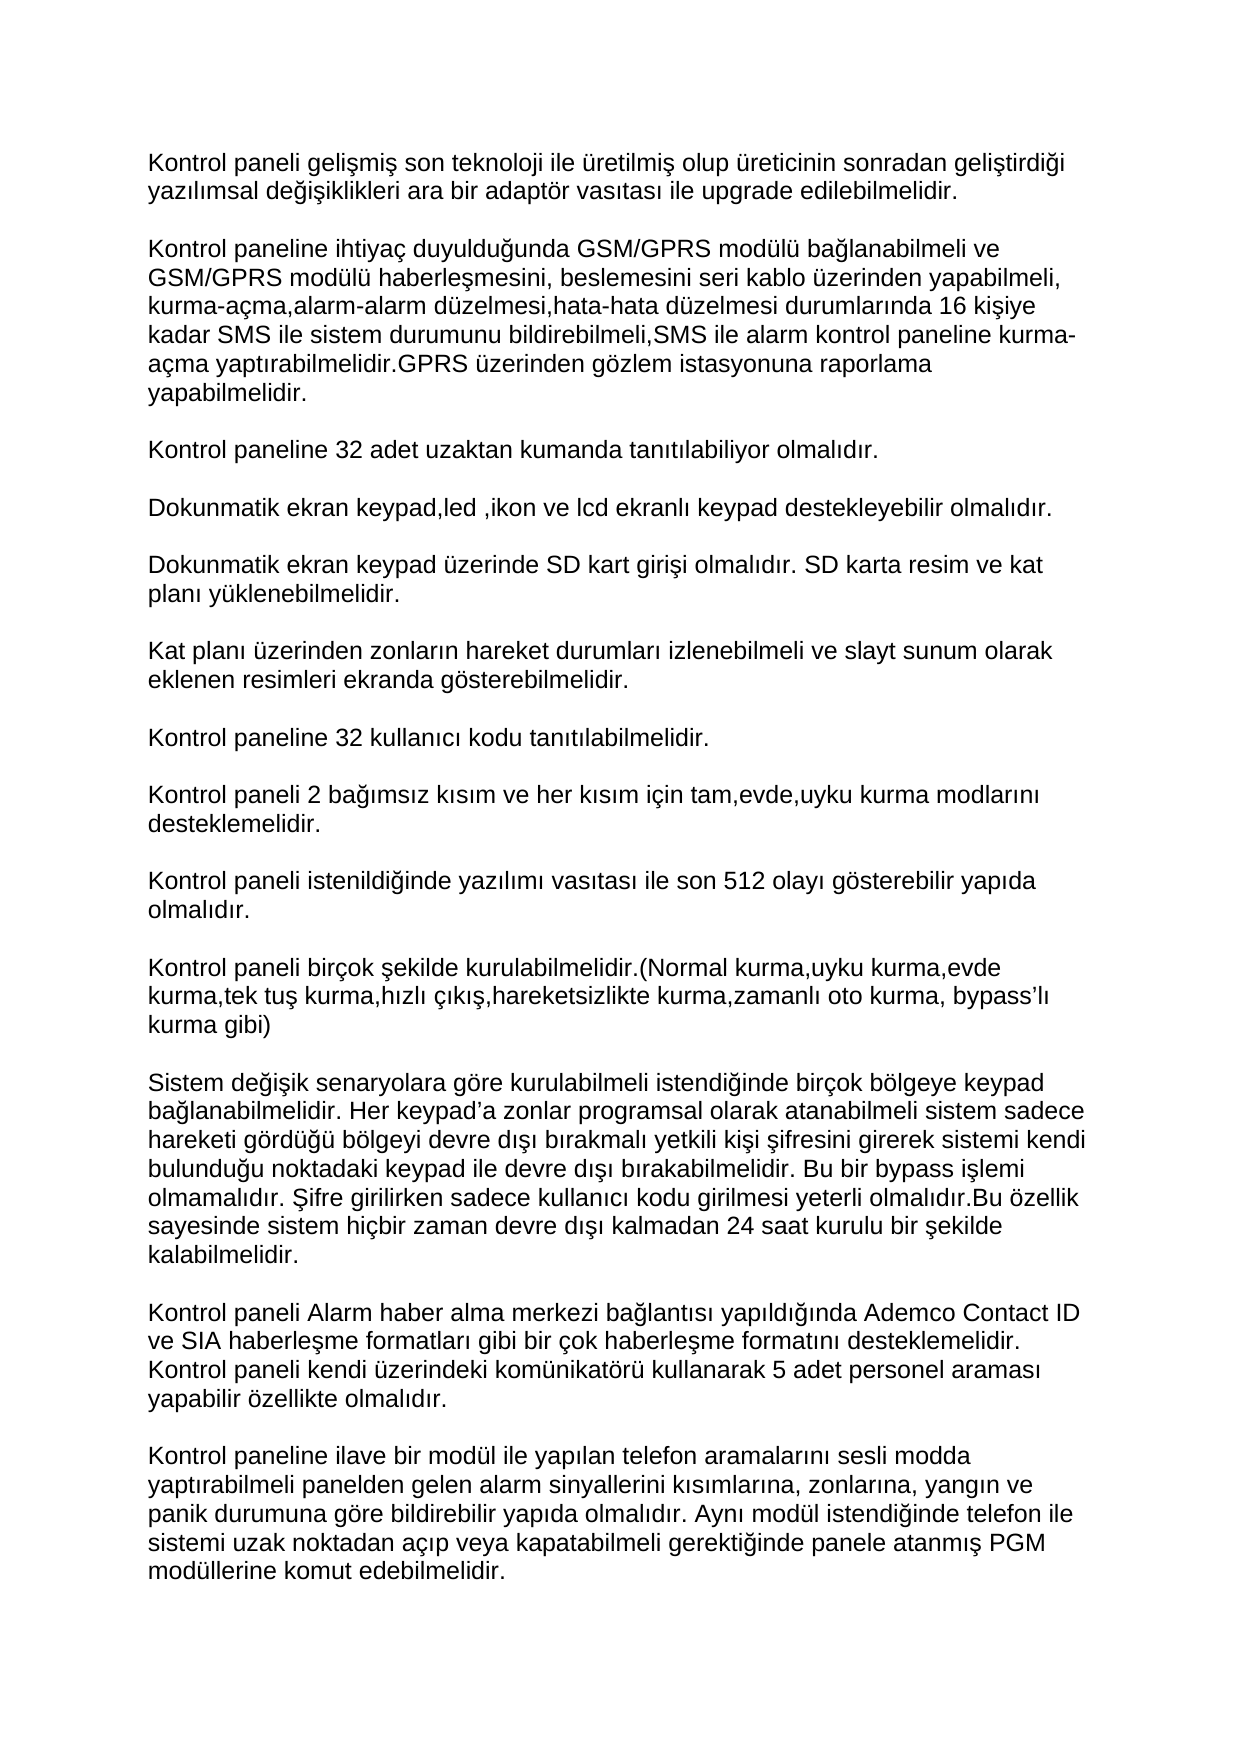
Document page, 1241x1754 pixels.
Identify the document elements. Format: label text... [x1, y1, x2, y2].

text Kontrol paneli kendi üzerindeki komünikatörü kullanarak 5 adet personel araması yapabilir özellikte olmalıdır. [148, 1355, 1093, 1413]
text Kontrol paneline ilave bir modül ile yapılan telefon aramalarını sesli modda yaptırabilmeli panelden gelen alarm sinyallerini kısımlarına, zonlarına, yangın ve panik durumuna göre bildirebilir yapıda olmalıdır. Aynı modül istendiğinde telefon ile sistemi uzak noktadan açıp veya kapatabilmeli gerektiğinde panele atanmış PGM modüllerine komut edebilmelidir. [148, 1441, 1093, 1585]
text Kontrol paneline 32 kullanıcı kodu tanıtılabilmelidir. [148, 723, 1093, 751]
text Kontrol paneli gelişmiş son teknoloji ile üretilmiş olup üreticinin sonradan geliştirdiği yazılımsal değişiklikleri ara bir adaptör vasıtası ile upgrade edilebilmelidir. [148, 148, 1093, 205]
text Kontrol paneline 32 adet uzaktan kumanda tanıtılabiliyor olmalıdır. [148, 435, 1093, 464]
text Kontrol paneli Alarm haber alma merkezi bağlantısı yapıldığında Ademco Contact ID ve SIA haberleşme formatları gibi bir çok haberleşme formatını desteklemelidir. [148, 1298, 1093, 1355]
text Kontrol paneli 2 bağımsız kısım ve her kısım için tam,evde,uyku kurma modlarını desteklemelidir. [148, 780, 1093, 838]
text Kat planı üzerinden zonların hareket durumları izlenebilmeli ve slayt sunum olarak eklenen resimleri ekranda gösterebilmelidir. [148, 636, 1093, 694]
text Kontrol paneli birçok şekilde kurulabilmelidir.(Normal kurma,uyku kurma,evde kurma,tek tuş kurma,hızlı çıkış,hareketsizlikte kurma,zamanlı oto kurma, bypass’lı kurma gibi) [148, 953, 1093, 1039]
text Dokunmatik ekran keypad,led ,ikon ve lcd ekranlı keypad destekleyebilir olmalıdır. [148, 493, 1093, 521]
text Sistem değişik senaryolara göre kurulabilmeli istendiğinde birçok bölgeye keypad bağlanabilmelidir. Her keypad’a zonlar programsal olarak atanabilmeli sistem sadece hareketi gördüğü bölgeyi devre dışı bırakmalı yetkili kişi şifresini girerek sistemi kendi bulunduğu noktadaki keypad ile devre dışı bırakabilmelidir. Bu bir bypass işlemi olmamalıdır. Şifre girilirken sadece kullanıcı kodu girilmesi yeterli olmalıdır.Bu özellik sayesinde sistem hiçbir zaman devre dışı kalmadan 24 saat kurulu bir şekilde kalabilmelidir. [148, 1068, 1093, 1269]
text Kontrol paneli istenildiğinde yazılımı vasıtası ile son 512 olayı gösterebilir yapıda olmalıdır. [148, 866, 1093, 924]
text Kontrol paneline ihtiyaç duyulduğunda GSM/GPRS modülü bağlanabilmeli ve GSM/GPRS modülü haberleşmesini, beslemesini seri kablo üzerinden yapabilmeli, kurma-açma,alarm-alarm düzelmesi,hata-hata düzelmesi durumlarında 16 kişiye kadar SMS ile sistem durumunu bildirebilmeli,SMS ile alarm kontrol paneline kurma-açma yaptırabilmelidir.GPRS üzerinden gözlem istasyonuna raporlama yapabilmelidir. [148, 234, 1093, 406]
text Dokunmatik ekran keypad üzerinde SD kart girişi olmalıdır. SD karta resim ve kat planı yüklenebilmelidir. [148, 550, 1093, 608]
